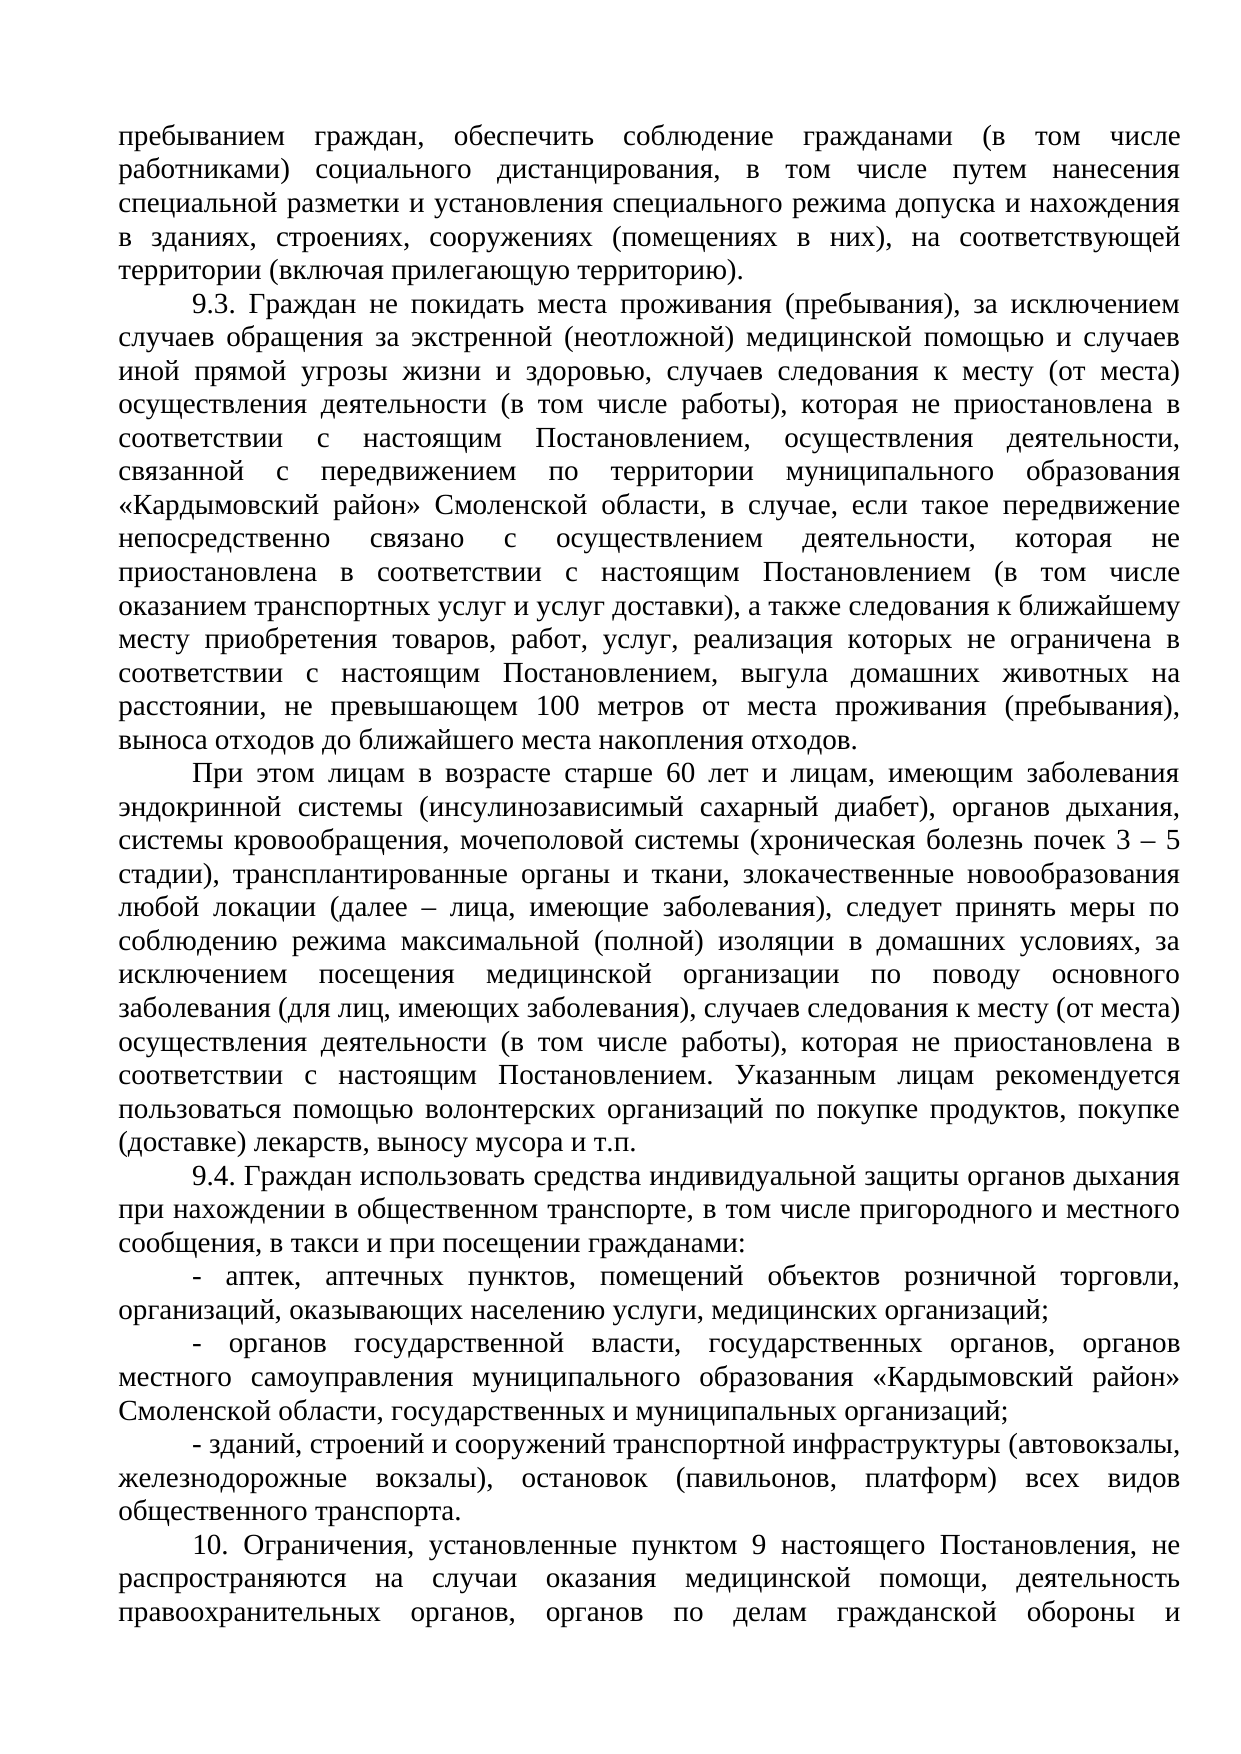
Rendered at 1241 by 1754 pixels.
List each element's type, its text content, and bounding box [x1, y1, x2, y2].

text 9.3. Граждан не покидать места проживания (пребывания), за исключением случаев обращения за экстренной (неотложной) медицинской помощью и случаев иной прямой угрозы жизни и здоровью, случаев следования к месту (от места) осуществления деятельности (в том числе работы), которая не приостановлена в соответствии с настоящим Постановлением, осуществления деятельности, связанной с передвижением по территории муниципального образования «Кардымовский район» Смоленской области, в случае, если такое передвижение непосредственно связано с осуществлением деятельности, которая не приостановлена в соответствии с настоящим Постановлением (в том числе оказанием транспортных услуг и услуг доставки), а также следования к ближайшему месту приобретения товаров, работ, услуг, реализация которых не ограничена в соответствии с настоящим Постановлением, выгула домашних животных на расстоянии, не превышающем 100 метров от места проживания (пребывания), выноса отходов до ближайшего места накопления отходов. [118, 286, 1181, 755]
text 9.4. Граждан использовать средства индивидуальной защиты органов дыхания при нахождении в общественном транспорте, в том числе пригородного и местного сообщения, в такси и при посещении гражданами: [118, 1158, 1181, 1258]
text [118, 1527, 1181, 1627]
text - аптек, аптечных пунктов, помещений объектов розничной торговли, организаций, оказывающих населению услуги, медицинских организаций; [118, 1258, 1181, 1326]
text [118, 118, 1181, 286]
text - органов государственной власти, государственных органов, органов местного самоуправления муниципального образования «Кардымовский район» Смоленской области, государственных и муниципальных организаций; [118, 1326, 1181, 1426]
text При этом лицам в возрасте старше 60 лет и лицам, имеющим заболевания эндокринной системы (инсулинозависимый сахарный диабет), органов дыхания, системы кровообращения, мочеполовой системы (хроническая болезнь почек 3 – 5 стадии), трансплантированные органы и ткани, злокачественные новообразования любой локации (далее – лица, имеющие заболевания), следует принять меры по соблюдению режима максимальной (полной) изоляции в домашних условиях, за исключением посещения медицинской организации по поводу основного заболевания (для лиц, имеющих заболевания), случаев следования к месту (от места) осуществления деятельности (в том числе работы), которая не приостановлена в соответствии с настоящим Постановлением. Указанным лицам рекомендуется пользоваться помощью волонтерских организаций по покупке продуктов, покупке (доставке) лекарств, выносу мусора и т.п. [118, 755, 1181, 1158]
text - зданий, строений и сооружений транспортной инфраструктуры (автовокзалы, железнодорожные вокзалы), остановок (павильонов, платформ) всех видов общественного транспорта. [118, 1426, 1181, 1527]
